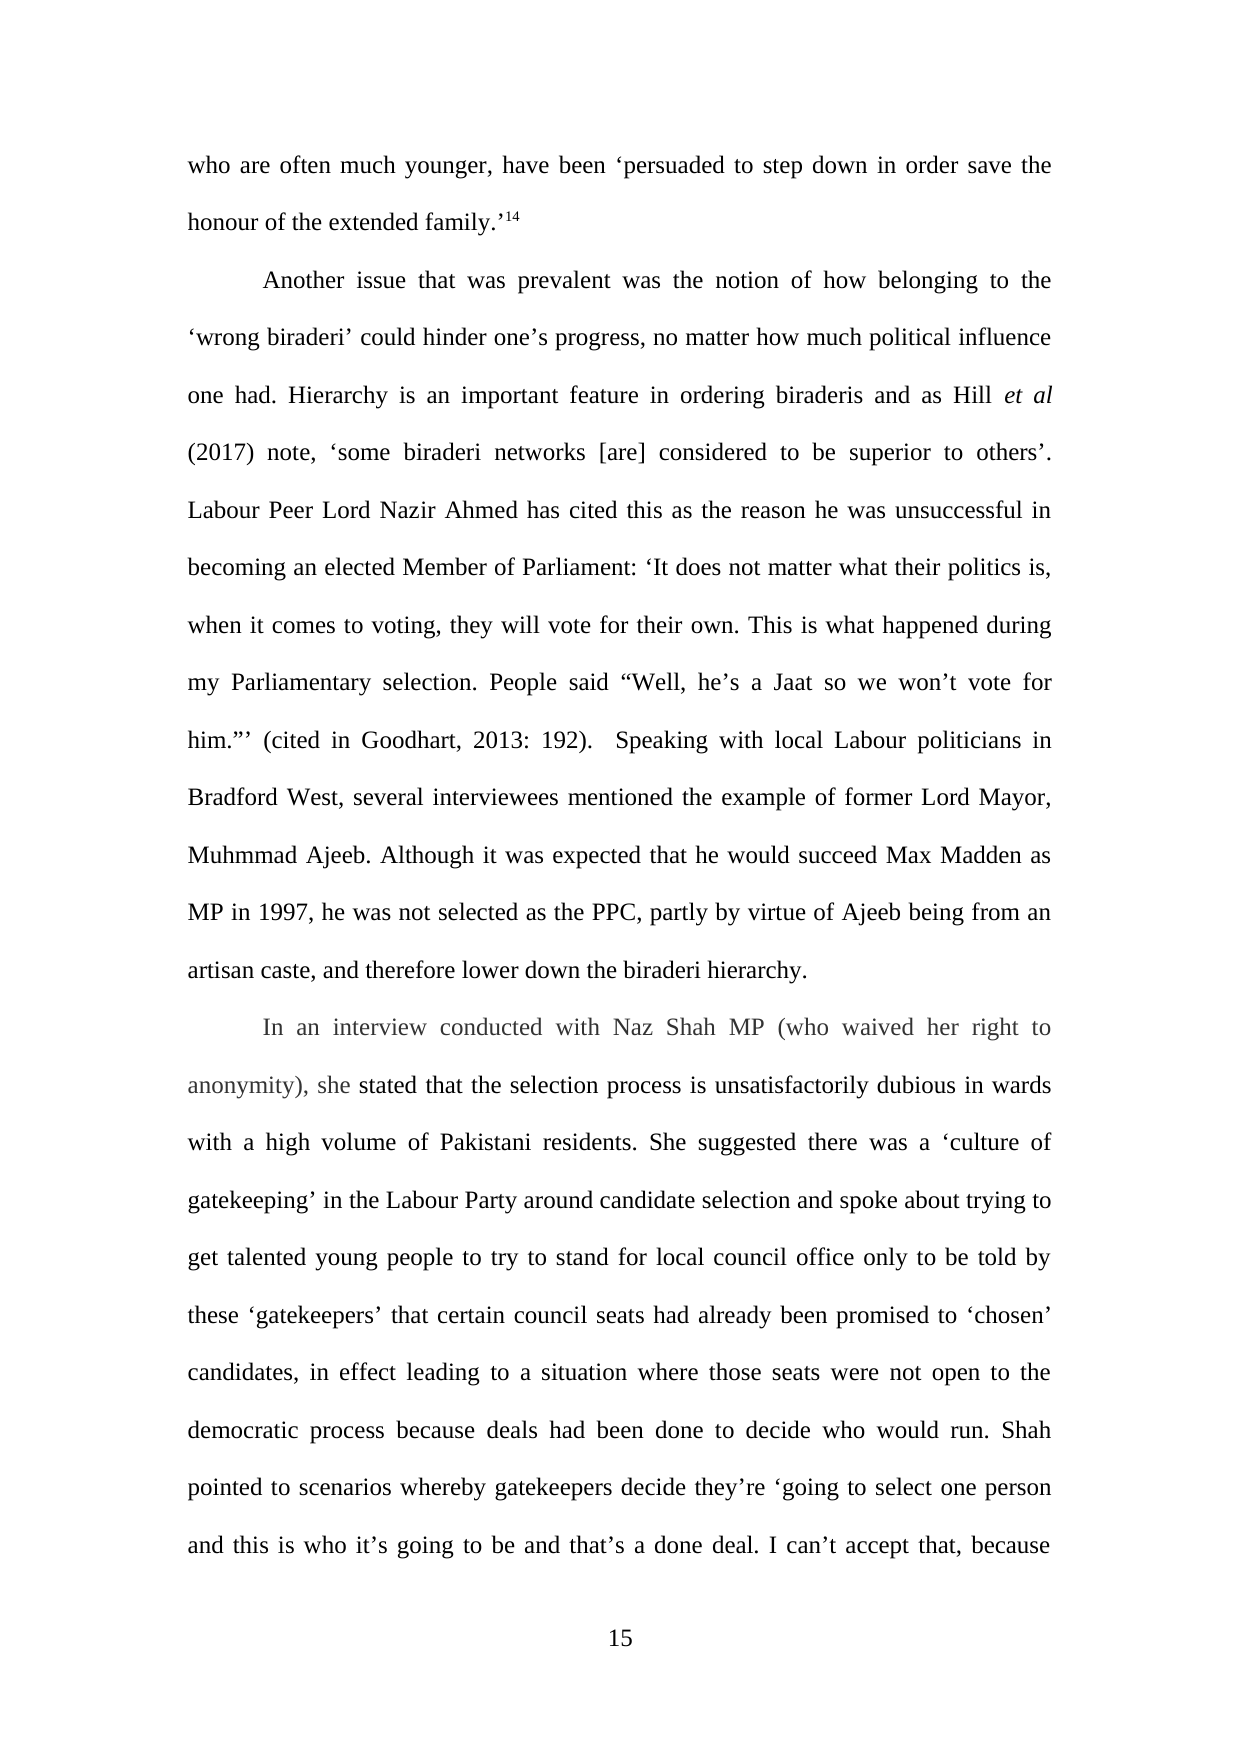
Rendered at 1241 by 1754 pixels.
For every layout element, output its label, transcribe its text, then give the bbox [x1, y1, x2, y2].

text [187, 150, 1053, 236]
text Another issue that was prevalent was the notion of how belonging to the ‘wrong biraderi’ could hinder one’s progress, no matter how much political influence one had. Hierarchy is an important feature in ordering biraderis and as Hill et al (2017) note, ‘some biraderi networks [are] considered to be superior to others’. Labour Peer Lord Nazir Ahmed has cited this as the reason he was unsuccessful in becoming an elected Member of Parliament: ‘It does not matter what their politics is, when it comes to voting, they will vote for their own. This is what happened during my Parliamentary selection. People said “Well, he’s a Jaat so we won’t vote for him.”’ (cited in Goodhart, 2013: 192). Speaking with local Labour politicians in Bradford West, several interviewees mentioned the example of former Lord Mayor, Muhmmad Ajeeb. Although it was expected that he would succeed Max Madden as MP in 1997, he was not selected as the PPC, partly by virtue of Ajeeb being from an artisan caste, and therefore lower down the biraderi hierarchy. [187, 265, 1053, 984]
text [187, 1012, 1053, 1559]
